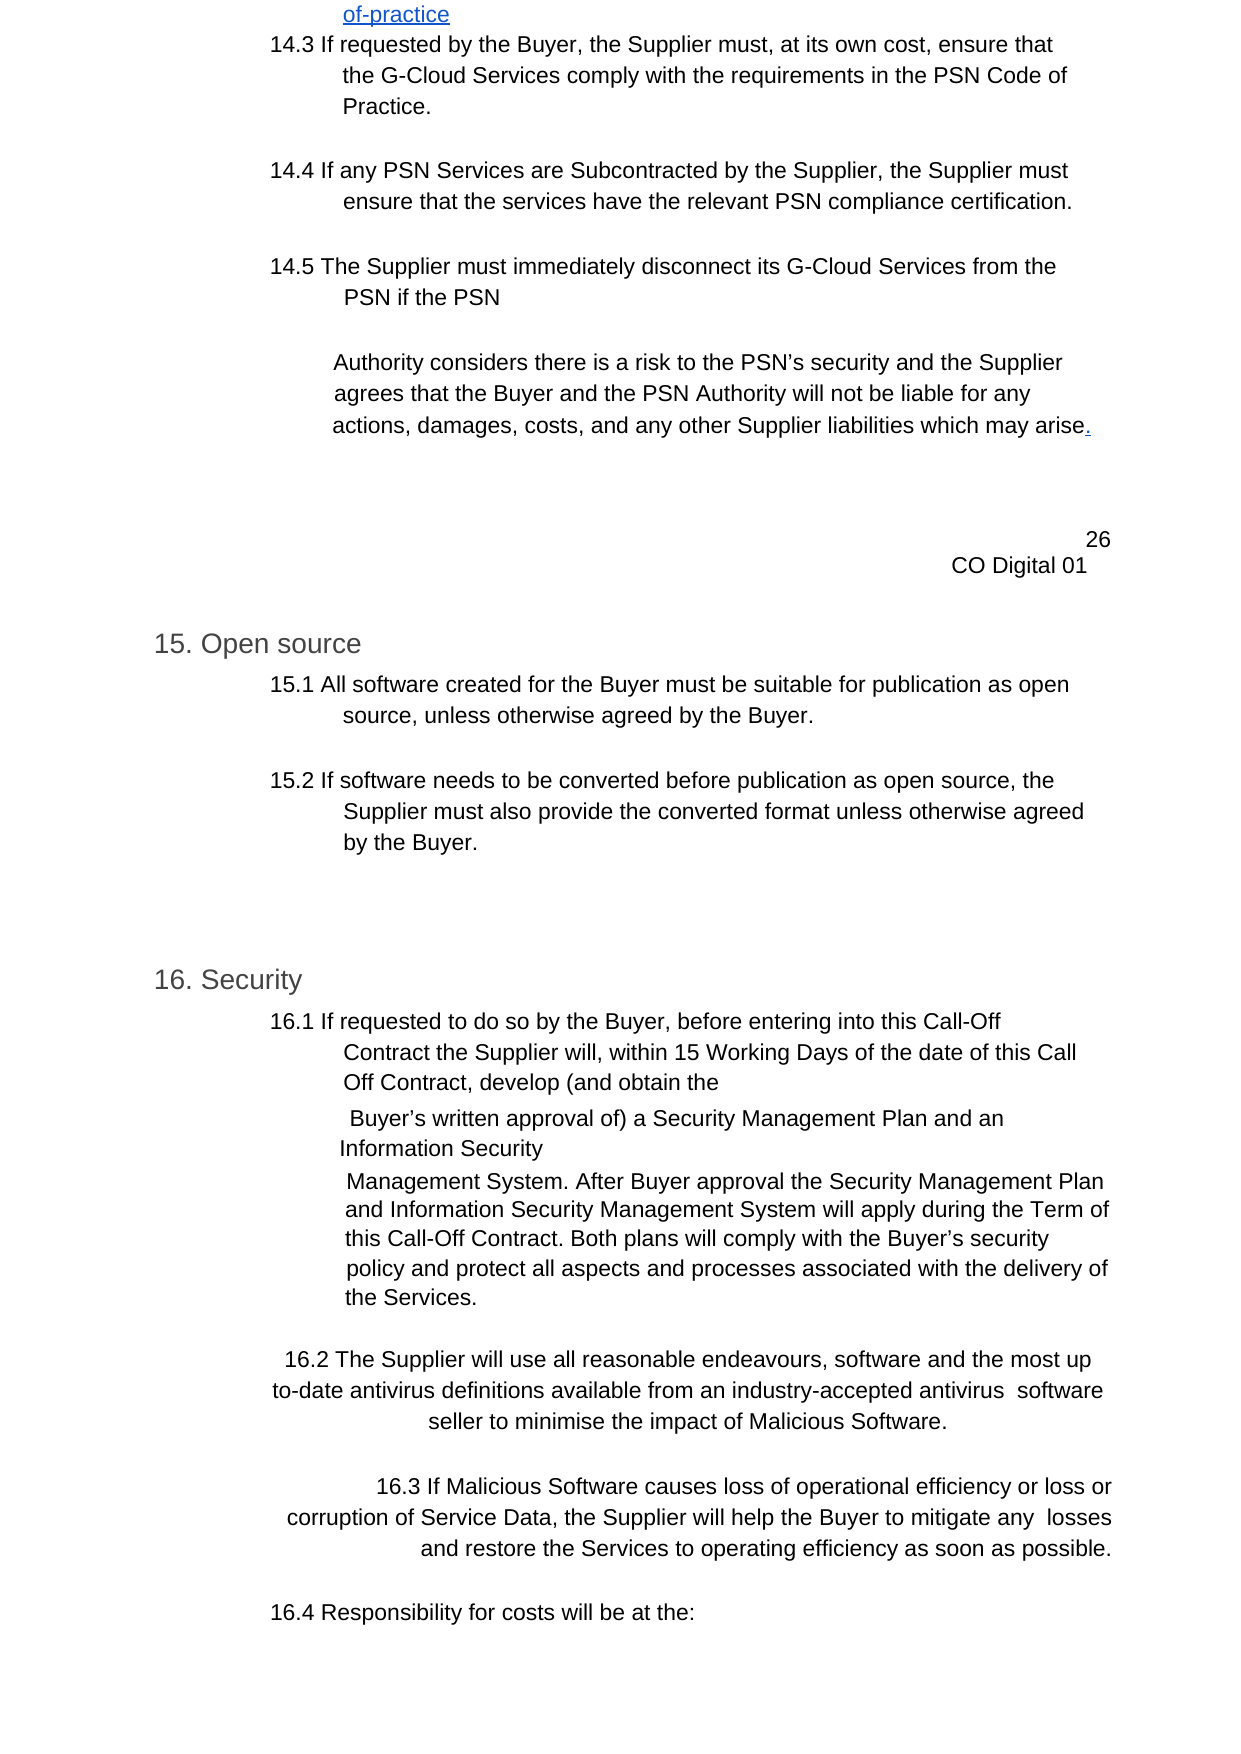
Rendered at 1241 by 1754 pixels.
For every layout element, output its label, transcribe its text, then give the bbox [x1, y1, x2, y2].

text CO Digital 01 [127, 552, 1087, 579]
text 15. Open source [154, 627, 1187, 659]
text of-practice [343, 1, 1187, 27]
text 14.4 If any PSN Services are Subcontracted by the Supplier, the Supplier must ensure that the services have the relevant PSN compliance certification. [269, 157, 1097, 215]
text 16.1 If requested to do so by the Buyer, before entering into this Call-Off Contract the Supplier will, within 15 Working Days of the date of this Call Off Contract, develop (and obtain the [269, 1008, 1083, 1096]
text Information Security [339, 1135, 1187, 1161]
text policy and protect all aspects and processes associated with the delivery of the Services. [345, 1255, 1113, 1310]
text 16.3 If Malicious Software causes loss of operational efficiency or loss or corruption of Service Data, the Supplier will help the Buyer to mitigate any losses and restore the Services to operating efficiency as soon as possible. [269, 1473, 1112, 1561]
text 26 [127, 526, 1111, 552]
text 16.4 Responsibility for costs will be at the: [270, 1599, 1187, 1626]
text 16. Security [154, 963, 1187, 996]
text Authority considers there is a risk to the PSN’s security and the Supplier agrees that the Buyer and the PSN Authority will not be liable for any [333, 349, 1070, 406]
text Management System. After Buyer approval the Security Management Plan and Information Security Management System will apply during the Term of this Call-Off Contract. Both plans will comply with the Buyer’s security [345, 1168, 1116, 1251]
text 15.2 If software needs to be converted before publication as open source, the Supplier must also provide the converted format unless otherwise agreed by the Buyer. [269, 767, 1091, 855]
text 14.5 The Supplier must immediately disconnect its G-Cloud Services from the PSN if the PSN [269, 253, 1085, 310]
text Buyer’s written approval of) a Security Management Plan and an [127, 1105, 1004, 1131]
text 15.1 All software created for the Buyer must be suitable for publication as open source, unless otherwise agreed by the Buyer. [269, 671, 1098, 729]
text actions, damages, costs, and any other Supplier liabilities which may arise. [127, 412, 1091, 438]
text 16.2 The Supplier will use all reasonable endeavours, software and the most up to-date antivirus definitions available from an industry-accepted antivirus software seller to minimise the impact of Malicious Software. [269, 1346, 1106, 1434]
text 14.3 If requested by the Buyer, the Supplier must, at its own cost, ensure that the G-Cloud Services comply with the requirements in the PSN Code of Practice. [269, 31, 1081, 119]
